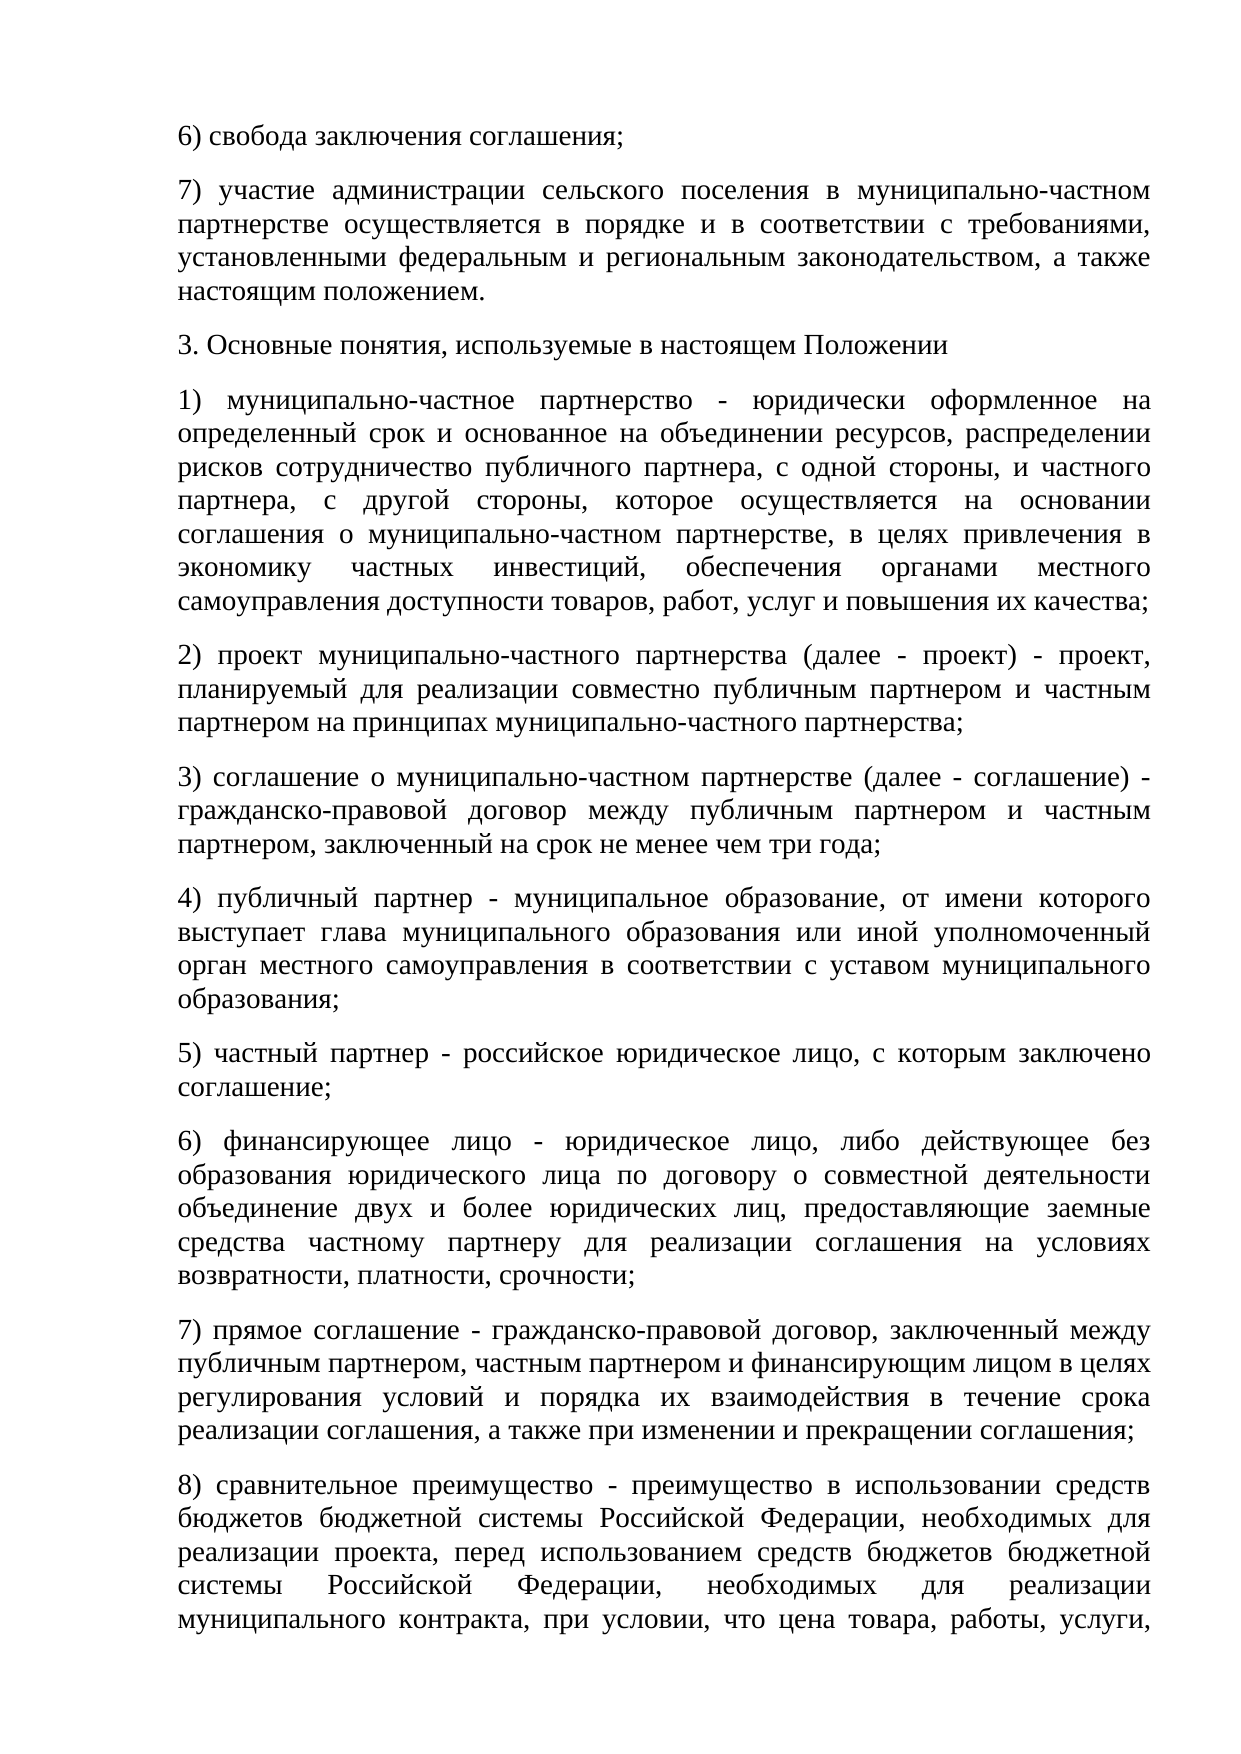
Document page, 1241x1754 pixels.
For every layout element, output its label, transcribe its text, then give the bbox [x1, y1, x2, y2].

text 7) участие администрации сельского поселения в муниципально-частном партнерстве осуществляется в порядке и в соответствии с требованиями, установленными федеральным и региональным законодательством, а также настоящим положением. [177, 172, 1152, 307]
text 6) свобода заключения соглашения; [177, 118, 1152, 152]
text 1) муниципально-частное партнерство - юридически оформленное на определенный срок и основанное на объединении ресурсов, распределении рисков сотрудничество публичного партнера, с одной стороны, и частного партнера, с другой стороны, которое осуществляется на основании соглашения о муниципально-частном партнерстве, в целях привлечения в экономику частных инвестиций, обеспечения органами местного самоуправления доступности товаров, работ, услуг и повышения их качества; [177, 382, 1152, 617]
text 3) соглашение о муниципально-частном партнерстве (далее - соглашение) - гражданско-правовой договор между публичным партнером и частным партнером, заключенный на срок не менее чем три года; [177, 759, 1152, 859]
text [177, 1467, 1152, 1634]
text 6) финансирующее лицо - юридическое лицо, либо действующее без образования юридического лица по договору о совместной деятельности объединение двух и более юридических лиц, предоставляющие заемные средства частному партнеру для реализации соглашения на условиях возвратности, платности, срочности; [177, 1123, 1152, 1291]
text 4) публичный партнер - муниципальное образование, от имени которого выступает глава муниципального образования или иной уполномоченный орган местного самоуправления в соответствии с уставом муниципального образования; [177, 880, 1152, 1014]
text 5) частный партнер - российское юридическое лицо, с которым заключено соглашение; [177, 1035, 1152, 1102]
text 2) проект муниципально-частного партнерства (далее - проект) - проект, планируемый для реализации совместно публичным партнером и частным партнером на принципах муниципально-частного партнерства; [177, 637, 1152, 738]
text 3. Основные понятия, используемые в настоящем Положении [177, 327, 1152, 361]
text 7) прямое соглашение - гражданско-правовой договор, заключенный между публичным партнером, частным партнером и финансирующим лицом в целях регулирования условий и порядка их взаимодействия в течение срока реализации соглашения, а также при изменении и прекращении соглашения; [177, 1312, 1152, 1446]
